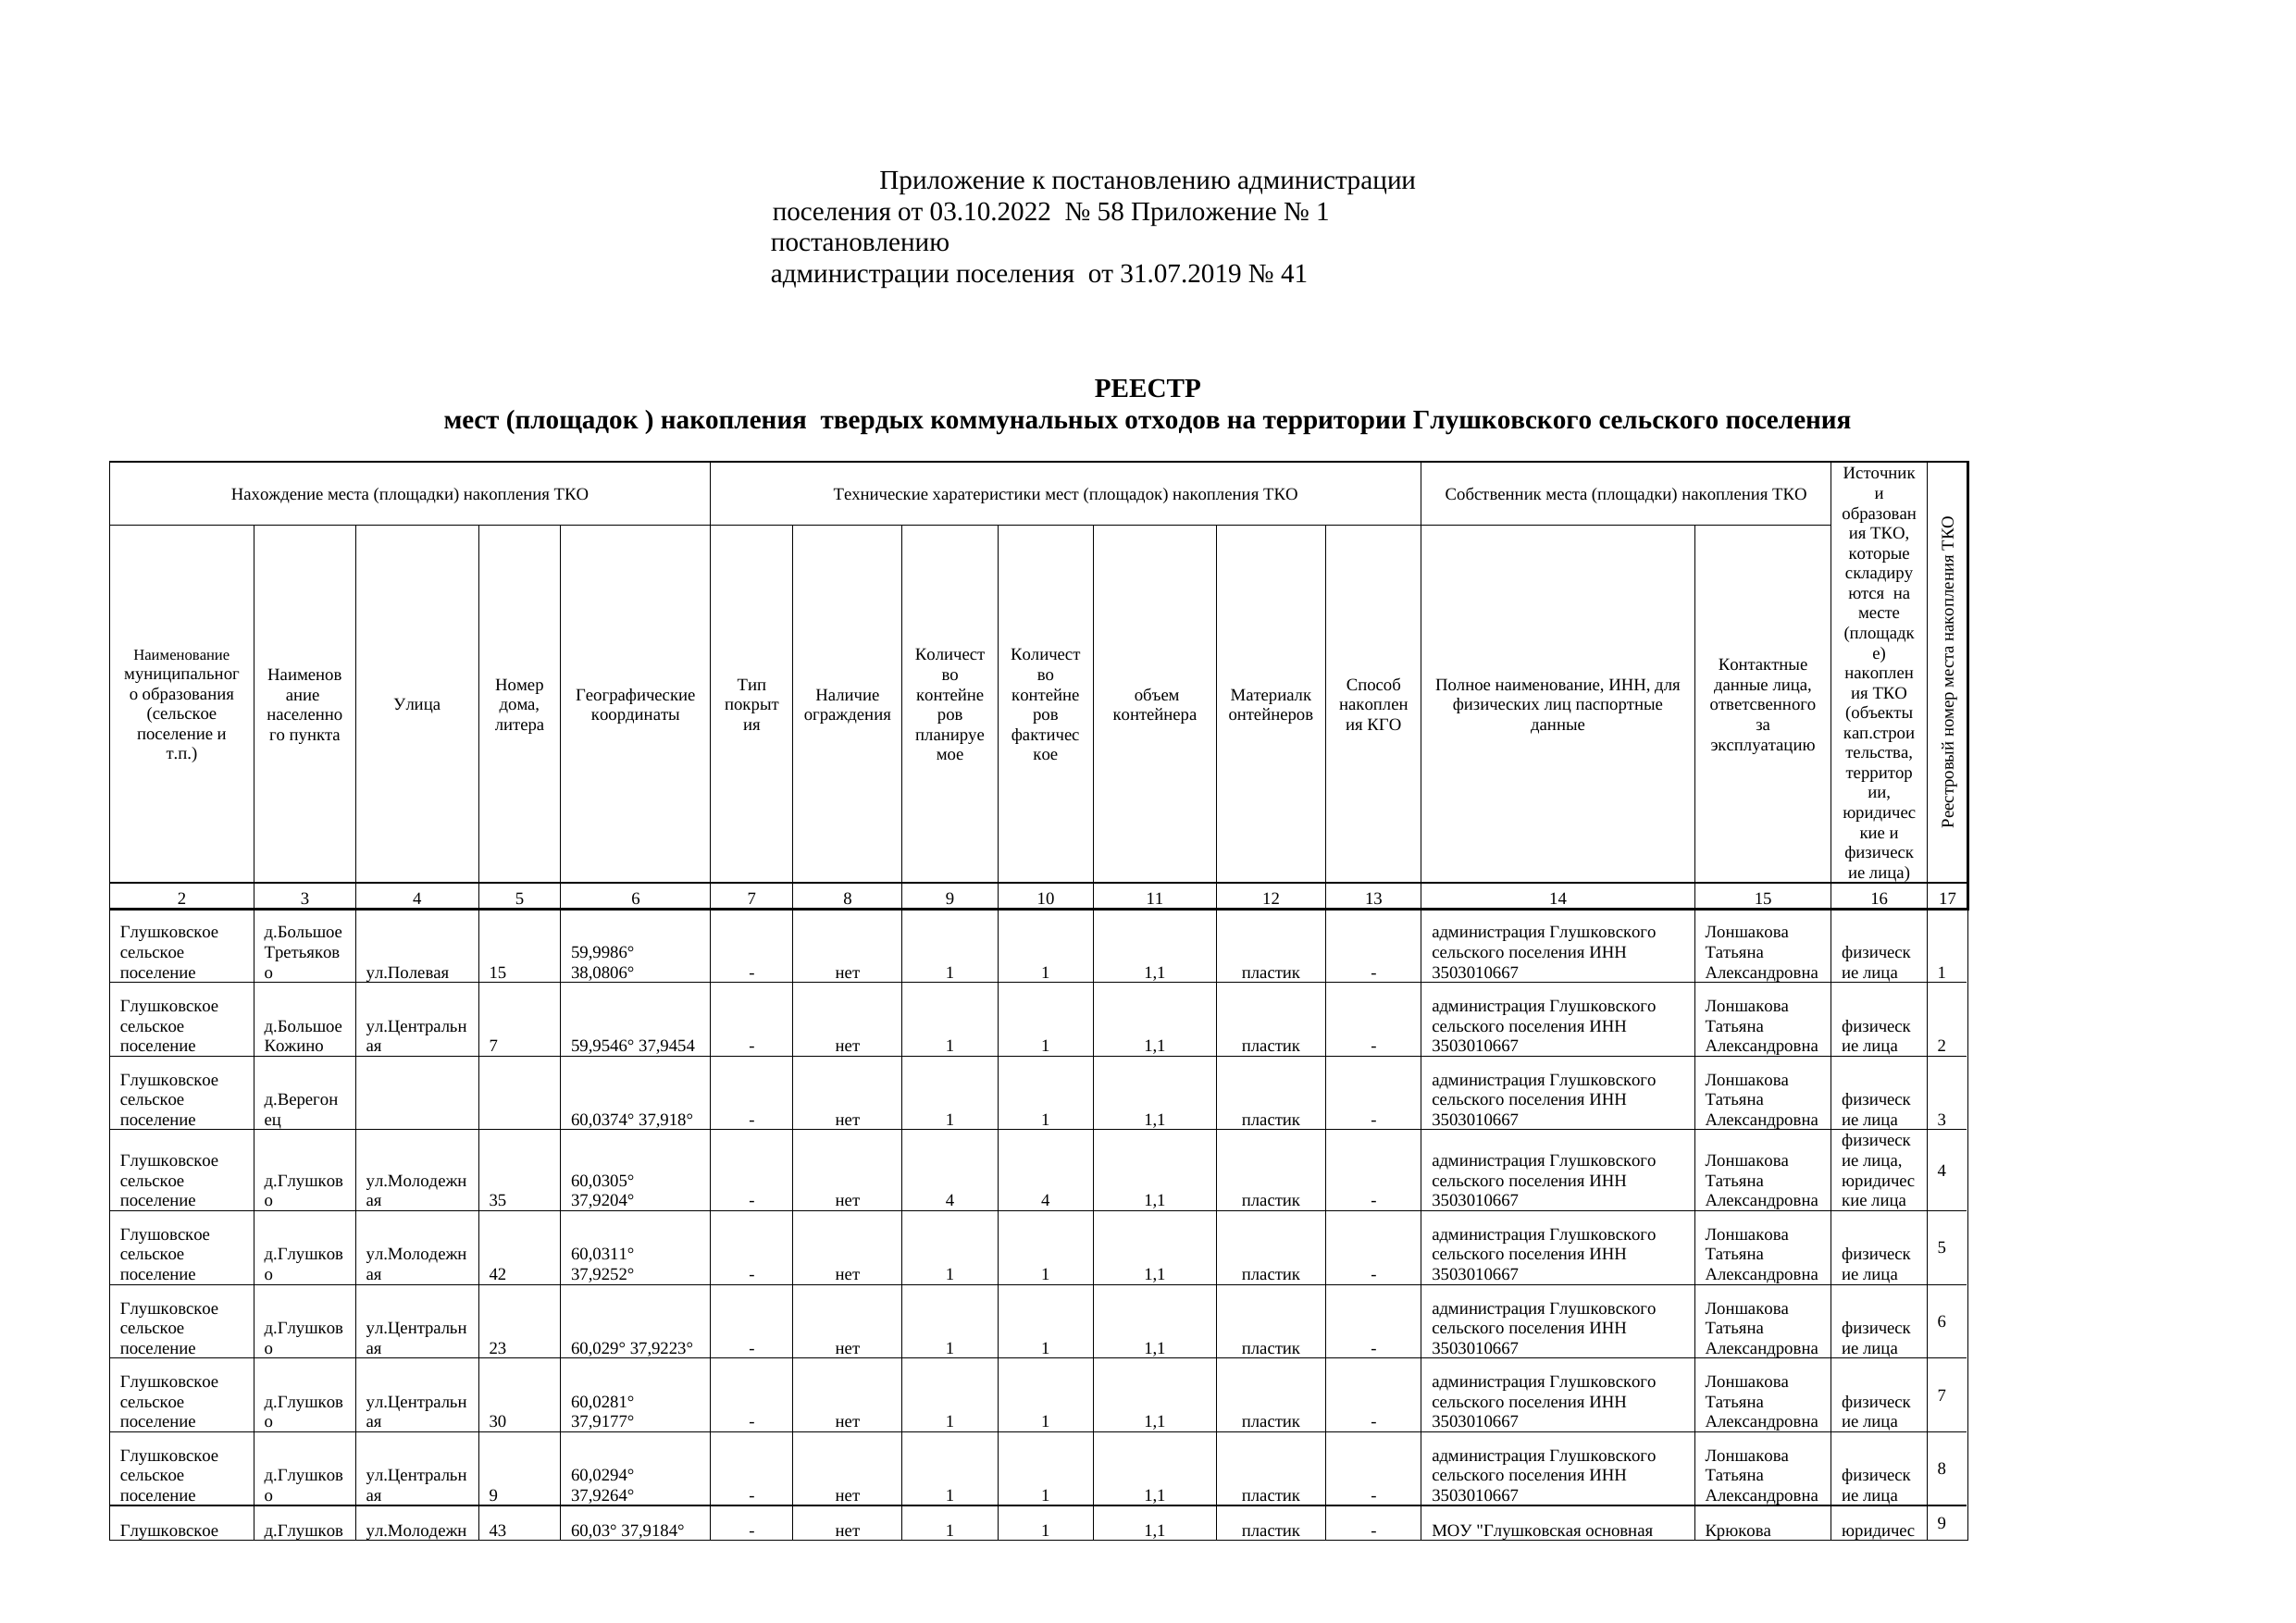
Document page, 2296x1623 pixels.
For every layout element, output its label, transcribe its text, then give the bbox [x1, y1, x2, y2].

table_cell 9 [902, 884, 998, 908]
table_cell ул.Центральная [356, 1358, 478, 1431]
table_cell д.Большое Третьяково [254, 911, 355, 982]
table_cell ул.Молодежная [356, 1506, 478, 1540]
table_cell 8 [793, 884, 901, 908]
table_cell - [1326, 911, 1421, 982]
table_cell пластик [1217, 1285, 1325, 1357]
table_cell 60,0305° 37,9204° [561, 1130, 710, 1210]
table_cell Лоншакова Татьяна Александровна [1695, 1057, 1831, 1129]
table_cell 1 [999, 1057, 1093, 1129]
table_cell 11 [1094, 884, 1216, 908]
table_cell Номер дома, литера [479, 526, 560, 882]
table_cell Глушковское сельское поселение [110, 1130, 254, 1210]
table_cell нет [793, 911, 901, 982]
table_cell - [1326, 1432, 1421, 1505]
table_cell 1,1 [1094, 1057, 1216, 1129]
table_cell 9 [479, 1432, 560, 1505]
text постановлению [109, 226, 2186, 257]
table_cell 1,1 [1094, 983, 1216, 1056]
table_cell 1,1 [1094, 1506, 1216, 1540]
table_cell - [1326, 1130, 1421, 1210]
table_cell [1695, 1506, 1831, 1540]
table_cell Лоншакова Татьяна Александровна [1695, 911, 1831, 982]
table_cell 30 [479, 1358, 560, 1431]
table_cell объем контейнера [1094, 526, 1216, 882]
table_cell Тип покрытия [711, 526, 792, 882]
table_cell д.Глушково [254, 1130, 355, 1210]
table_cell 4 [902, 1130, 998, 1210]
table_cell [356, 1057, 478, 1129]
table_cell администрация Глушковского сельского поселения ИНН 3503010667 [1421, 1358, 1694, 1431]
table_cell администрация Глушковского сельского поселения ИНН 3503010667 [1421, 911, 1694, 982]
table_cell физические лица [1831, 1285, 1927, 1357]
table_cell Материалконтейнеров [1217, 526, 1325, 882]
table_cell д.Глушково [254, 1506, 355, 1540]
table_cell - [711, 1130, 792, 1210]
table_cell 14 [1421, 884, 1694, 908]
table_cell 1,1 [1094, 1285, 1216, 1357]
table_cell 1,1 [1094, 1358, 1216, 1431]
table_cell 1 [902, 983, 998, 1056]
table_cell 1 [999, 911, 1093, 982]
table_cell 7 [711, 884, 792, 908]
table_cell ул.Молодежная [356, 1130, 478, 1210]
table_header Нахождение места (площадки) накопления ТКО [110, 463, 710, 525]
table_cell Наличие ограждения [793, 526, 901, 882]
table_cell - [1326, 1211, 1421, 1283]
table_cell Количество контейнеров планируемое [902, 526, 998, 882]
table_cell 2 [1928, 982, 1967, 1056]
table_cell - [711, 911, 792, 982]
table_cell физические лица [1831, 1211, 1927, 1283]
table_cell администрация Глушковского сельского поселения ИНН 3503010667 [1421, 1285, 1694, 1357]
table_cell физические лица [1831, 1358, 1927, 1431]
table_cell 59,9986° 38,0806° [561, 911, 710, 982]
table_cell - [1326, 1506, 1421, 1540]
table_cell 1 [999, 1358, 1093, 1431]
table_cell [1421, 1506, 1694, 1540]
table_cell 7 [1928, 1357, 1967, 1431]
table_cell 60,029° 37,9223° [561, 1285, 710, 1357]
table_cell Улица [356, 526, 478, 882]
table_cell 1 [1928, 911, 1967, 982]
table_cell нет [793, 1358, 901, 1431]
table_header Собственник места (площадки) накопления ТКО [1421, 463, 1831, 525]
table_cell ул.Полевая [356, 911, 478, 982]
table_cell - [1326, 1057, 1421, 1129]
table_cell ул.Центральная [356, 1432, 478, 1505]
table_cell 13 [1326, 884, 1421, 908]
table_cell администрация Глушковского сельского поселения ИНН 3503010667 [1421, 1057, 1694, 1129]
table_cell ул.Центральная [356, 1285, 478, 1357]
table_cell 10 [999, 884, 1093, 908]
table_cell 5 [479, 884, 560, 908]
table_cell 15 [1695, 884, 1831, 908]
table_cell 4 [1928, 1129, 1967, 1210]
table_cell Наименование муниципального образования (сельское поселение и т.п.) [110, 526, 254, 882]
table_cell 1 [902, 1432, 998, 1505]
table_cell Лоншакова Татьяна Александровна [1695, 983, 1831, 1056]
table_cell физические лица [1831, 1432, 1927, 1505]
table_cell 1 [999, 1285, 1093, 1357]
table_header Реестровый номер места накопления ТКО [1928, 463, 1967, 882]
table_cell физические лица [1831, 983, 1927, 1056]
text поселения от 03.10.2022 № 58 Приложение № 1 [109, 195, 2186, 226]
table_header Технические харатеристики мест (площадок) накопления ТКО [711, 463, 1421, 525]
table_cell 4 [356, 884, 478, 908]
table_cell 60,0294° 37,9264° [561, 1432, 710, 1505]
table_cell Наименование населенного пункта [254, 526, 355, 882]
table_cell физические лица [1831, 911, 1927, 982]
table_cell пластик [1217, 983, 1325, 1056]
table_cell 2 [110, 884, 254, 908]
table_cell физические лица [1831, 1057, 1927, 1129]
table_cell 1,1 [1094, 1211, 1216, 1283]
table_cell 6 [561, 884, 710, 908]
table_cell 60,03° 37,9184° [561, 1506, 710, 1540]
table_cell Глушковское сельское поселение [110, 1057, 254, 1129]
text администрации поселения от 31.07.2019 № 41 [109, 257, 2186, 288]
table_cell 43 [479, 1506, 560, 1540]
table_cell нет [793, 1130, 901, 1210]
table_cell администрация Глушковского сельского поселения ИНН 3503010667 [1421, 1130, 1694, 1210]
table_cell Лоншакова Татьяна Александровна [1695, 1211, 1831, 1283]
table_cell д.Глушково [254, 1285, 355, 1357]
table_cell 4 [999, 1130, 1093, 1210]
table_cell 3 [254, 884, 355, 908]
table_cell 1 [902, 1285, 998, 1357]
table_cell Глушковское сельское поселение [110, 1358, 254, 1431]
table_cell 9 [1928, 1505, 1967, 1540]
table_cell 60,0311° 37,9252° [561, 1211, 710, 1283]
table_cell - [711, 1211, 792, 1283]
table_cell - [711, 983, 792, 1056]
table_cell 1 [999, 1432, 1093, 1505]
table_cell пластик [1217, 1432, 1325, 1505]
table_cell 1,1 [1094, 1432, 1216, 1505]
table_cell 15 [479, 911, 560, 982]
table_cell 1,1 [1094, 1130, 1216, 1210]
table_cell 6 [1928, 1284, 1967, 1357]
table_cell 12 [1217, 884, 1325, 908]
table_cell 59,9546° 37,9454 [561, 983, 710, 1056]
table_cell нет [793, 1057, 901, 1129]
table_cell - [1326, 1285, 1421, 1357]
table_cell пластик [1217, 911, 1325, 982]
table_cell Способ накопления КГО [1326, 526, 1421, 882]
table_cell 1 [999, 1506, 1093, 1540]
table_cell 1,1 [1094, 911, 1216, 982]
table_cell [1831, 1506, 1927, 1540]
table_cell - [1326, 1358, 1421, 1431]
table_cell ул.Молодежная [356, 1211, 478, 1283]
table_cell [479, 1057, 560, 1129]
table_cell 35 [479, 1130, 560, 1210]
table_cell 1 [902, 1506, 998, 1540]
table_cell ул.Центральная [356, 983, 478, 1056]
table_cell Лоншакова Татьяна Александровна [1695, 1285, 1831, 1357]
table_cell 1 [999, 983, 1093, 1056]
table_cell - [711, 1432, 792, 1505]
text мест (площадок ) накопления твердых коммунальных отходов на территории Глушковского сельского поселения [109, 403, 2186, 434]
table_cell администрация Глушковского сельского поселения ИНН 3503010667 [1421, 983, 1694, 1056]
text РЕЕСТР [109, 372, 2186, 403]
table_cell администрация Глушковского сельского поселения ИНН 3503010667 [1421, 1211, 1694, 1283]
table_cell нет [793, 1432, 901, 1505]
table_cell пластик [1217, 1358, 1325, 1431]
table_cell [110, 1506, 254, 1540]
table_cell 1 [902, 911, 998, 982]
table_cell физические лица, юридические лица [1831, 1130, 1927, 1210]
table_cell нет [793, 983, 901, 1056]
table_cell пластик [1217, 1211, 1325, 1283]
table_cell 7 [479, 983, 560, 1056]
table_cell Географические координаты [561, 526, 710, 882]
table_cell 3 [1928, 1056, 1967, 1129]
table_cell 5 [1928, 1210, 1967, 1283]
table_cell нет [793, 1211, 901, 1283]
table_cell 60,0281° 37,9177° [561, 1358, 710, 1431]
table_cell - [1326, 983, 1421, 1056]
table_cell 42 [479, 1211, 560, 1283]
table_cell 60,0374° 37,918° [561, 1057, 710, 1129]
table_cell - [711, 1506, 792, 1540]
table_cell 23 [479, 1285, 560, 1357]
table_cell 1 [999, 1211, 1093, 1283]
table_cell д.Верегонец [254, 1057, 355, 1129]
table_cell Глушковское сельское поселение [110, 1285, 254, 1357]
table_cell пластик [1217, 1057, 1325, 1129]
table_cell администрация Глушковского сельского поселения ИНН 3503010667 [1421, 1432, 1694, 1505]
table_cell д.Глушково [254, 1358, 355, 1431]
table_cell Лоншакова Татьяна Александровна [1695, 1432, 1831, 1505]
table_cell - [711, 1285, 792, 1357]
table_cell 1 [902, 1358, 998, 1431]
table_cell Количество контейнеров фактическое [999, 526, 1093, 882]
table_cell нет [793, 1285, 901, 1357]
table_cell пластик [1217, 1130, 1325, 1210]
table_cell - [711, 1358, 792, 1431]
table_header Источники образования ТКО, которые складируются на месте (площадке) накопления ТКО (объекты кап.строительства, территории, юридические и физические лица) [1831, 463, 1927, 882]
table_cell д.Глушково [254, 1211, 355, 1283]
table_cell Глушковское сельское поселение [110, 983, 254, 1056]
table_cell Лоншакова Татьяна Александровна [1695, 1358, 1831, 1431]
text Приложение к постановлению администрации [109, 164, 2186, 195]
table_cell - [711, 1057, 792, 1129]
table_cell Полное наименование, ИНН, для физических лиц паспортные данные [1421, 526, 1694, 882]
table_cell нет [793, 1506, 901, 1540]
table_cell Лоншакова Татьяна Александровна [1695, 1130, 1831, 1210]
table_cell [110, 1432, 254, 1505]
table_cell Глушковское сельское поселение [110, 911, 254, 982]
table_cell Глушовское сельское поселение [110, 1211, 254, 1283]
table_cell Контактные данные лица, ответсвенного за эксплуатацию [1695, 526, 1831, 882]
table_cell 8 [1928, 1431, 1967, 1505]
table_cell пластик [1217, 1506, 1325, 1540]
table_cell 17 [1928, 884, 1967, 908]
table_cell д.Большое Кожино [254, 983, 355, 1056]
table_cell 1 [902, 1211, 998, 1283]
table_cell 16 [1831, 884, 1927, 908]
table_cell 1 [902, 1057, 998, 1129]
table_cell д.Глушково [254, 1432, 355, 1505]
